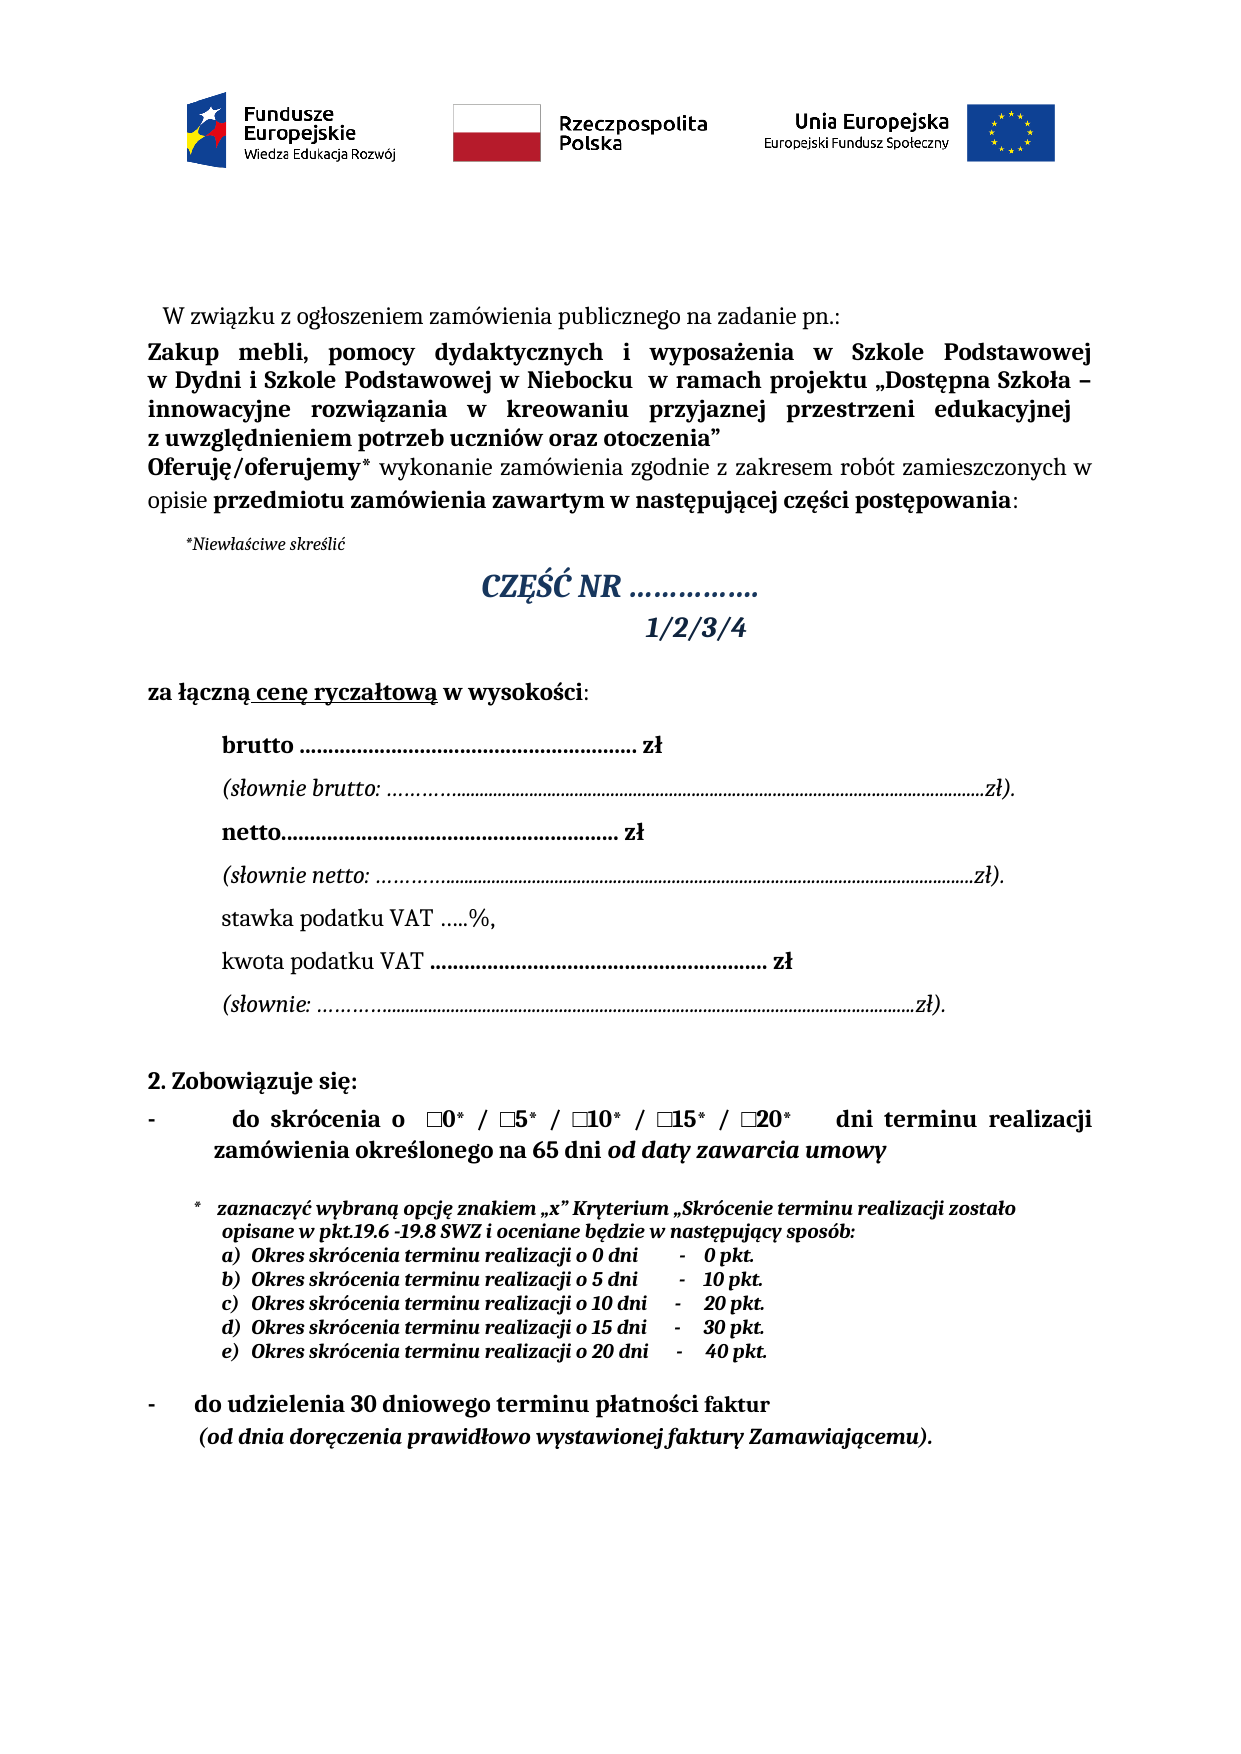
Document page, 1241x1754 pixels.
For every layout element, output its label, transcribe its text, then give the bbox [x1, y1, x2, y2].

list kwota podatku VAT ........................................................... zł [221, 947, 1093, 976]
text za łączną cenę ryczałtową**nia za ŁĄCZNĄ CENĘ OFERTOWĄ**riumma w rozdziale III SIWZmacją o podstawie do dysponowania tymi osobami, konania zamówienia, a w wysokości: [148, 677, 1093, 706]
text Część nr ……………. [148, 567, 1093, 606]
text Oferuję/oferujemy* wykonanie zamówienia zgodnie z zakresem robót zamieszczonych w opisie przedmiotu zamówienia zawartym w następującej części postępowania: [148, 453, 1093, 514]
text 2. Zobowiązuje się: [148, 1067, 1093, 1095]
text (od dnia doręczenia prawidłowo wystawionej faktury Zamawiającemu). [148, 1419, 1093, 1450]
text d) Okres skrócenia terminu realizacji o 15 dni - 30 pkt. [151, 1316, 1093, 1340]
text Zakup mebli, pomocy dydaktycznych i wyposażenia w Szkole Podstawowej w Dydni i Szkole Podstawowej w Niebocku w ramach projektu „Dostępna Szkoła – innowacyjne rozwiązania w kreowaniu przyjaznej przestrzeni edukacyjnej z uwzględnieniem potrzeb uczniów oraz otoczenia” [148, 338, 1093, 453]
picture [167, 73, 1074, 187]
text b) Okres skrócenia terminu realizacji o 5 dni - 10 pkt. [148, 1268, 1093, 1292]
list (słownie: ………….....................................................................................................................zł). [221, 990, 1093, 1019]
list brutto ........................................................... zł [221, 731, 1093, 760]
text a) Okres skrócenia terminu realizacji o 0 dni - 0 pkt. [221, 1244, 1093, 1268]
text - do udzielenia 30 dniowego terminu płatności faktur [148, 1388, 1093, 1419]
text 1/2/3/4 [148, 611, 1093, 645]
list stawka podatku VAT …..%, [221, 904, 1093, 932]
text W związku z ogłoszeniem zamówienia publicznego na zadanie pn.: [148, 302, 1093, 330]
list (słownie netto: ………….....................................................................................................................zł). [221, 861, 1093, 889]
text * zaznaczyć wybraną opcję znakiem „x” Kryterium „Skrócenie terminu realizacji zostało opisane w pkt.19.6 -19.8 SWZ i oceniane będzie w następujący sposób: [133, 1196, 1093, 1244]
text c) Okres skrócenia terminu realizacji o 10 dni - 20 pkt. [151, 1292, 1093, 1316]
text *Niewłaściwe skreślić [148, 534, 1093, 555]
text e) Okres skrócenia terminu realizacji o 20 dni - 40 pkt. [151, 1340, 1093, 1364]
list netto........................................................... zł [221, 817, 1093, 846]
text - do skrócenia o □0* / □5* / □10* / □15* / □20* dni terminu realizacji zamówienia określonego na 65 dni od daty zawarcia umowy [148, 1102, 1093, 1165]
list (słownie brutto: ………….....................................................................................................................zł). [221, 774, 1093, 803]
